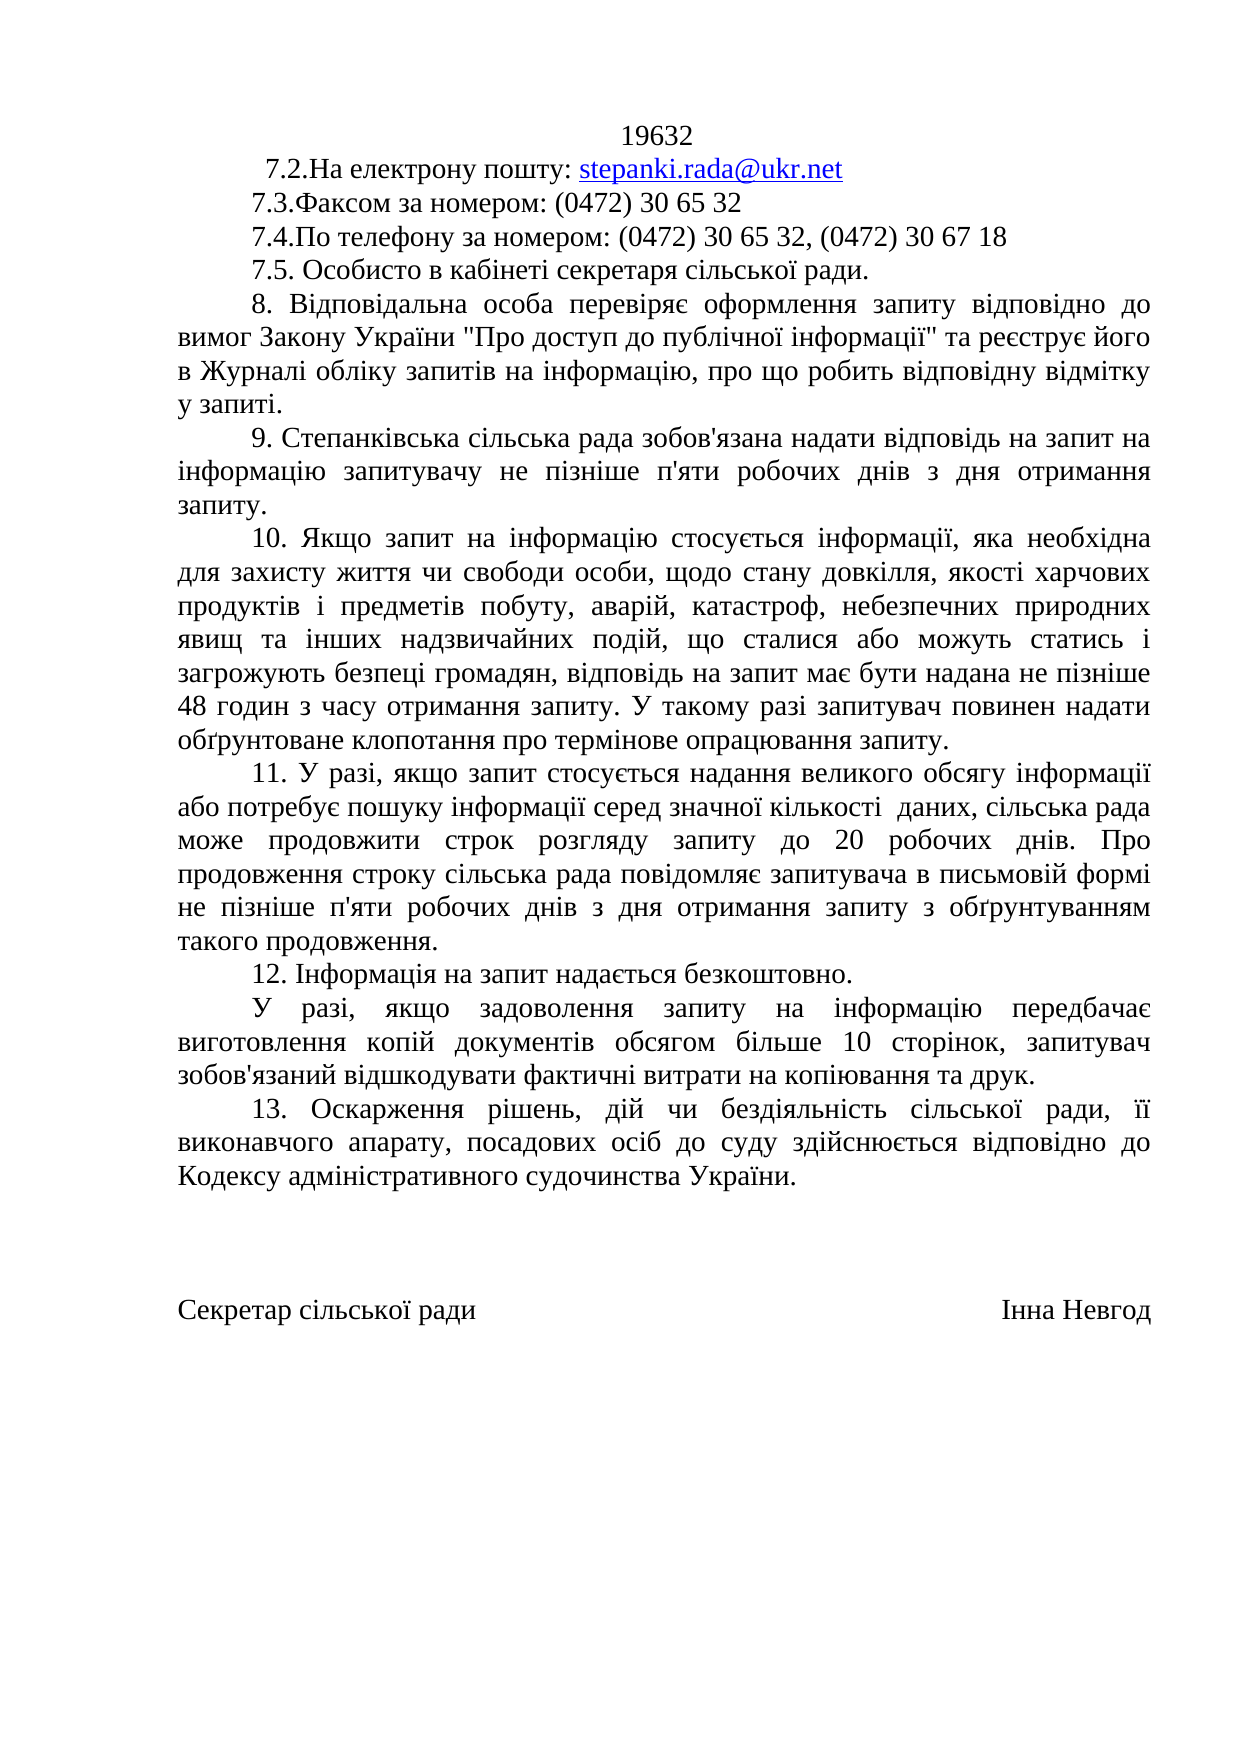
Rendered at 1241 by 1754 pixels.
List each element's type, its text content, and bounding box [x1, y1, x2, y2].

text 7.2.На електрону пошту: stepanki.rada@ukr.net [177, 152, 1152, 185]
text Секретар сільської ради Інна Невгод [177, 1292, 1152, 1326]
text 9. Cтепанківська сільська рада зобов'язана надати відповідь на запит на інформацію запитувачу не пізніше п'яти робочих днів з дня отримання запиту. [177, 420, 1152, 521]
text 12. Інформація на запит надається безкоштовно. [177, 957, 1152, 990]
text 11. У разі, якщо запит стосується надання великого обсягу інформації або потребує пошуку інформації серед значної кількості даних, сільська рада може продовжити строк розгляду запиту до 20 робочих днів. Про продовження строку сільська рада повідомляє запитувача в письмовій формі не пізніше п'яти робочих днів з дня отримання запиту з обґрунтуванням такого продовження. [177, 755, 1152, 957]
text 7.3.Факсом за номером: (0472) 30 65 32 [251, 185, 1152, 219]
text 19632 [341, 118, 1152, 152]
text 7.4.По телефону за номером: (0472) 30 65 32, (0472) 30 67 18 [251, 219, 1152, 252]
text 8. Відповідальна особа перевіряє оформлення запиту відповідно до вимог Закону України "Про доступ до публічної інформації" та реєструє його в Журналі обліку запитів на інформацію, про що робить відповідну відмітку у запиті. [177, 286, 1152, 420]
text 7.5. Особисто в кабінеті секретаря сільської ради. [177, 252, 1152, 286]
text У разі, якщо задоволення запиту на інформацію передбачає виготовлення копій документів обсягом більше 10 сторінок, запитувач зобов'язаний відшкодувати фактичні витрати на копіювання та друк. [177, 990, 1152, 1091]
text 13. Оскарження рішень, дій чи бездіяльність сільської ради, її виконавчого апарату, посадових осіб до суду здійснюється відповідно до Кодексу адміністративного судочинства України. [177, 1091, 1152, 1191]
text 10. Якщо запит на інформацію стосується інформації, яка необхідна для захисту життя чи свободи особи, щодо стану довкілля, якості харчових продуктів і предметів побуту, аварій, катастроф, небезпечних природних явищ та інших надзвичайних подій, що сталися або можуть статись і загрожують безпеці громадян, відповідь на запит має бути надана не пізніше 48 годин з часу отримання запиту. У такому разі запитувач повинен надати обґрунтоване клопотання про термінове опрацювання запиту. [177, 521, 1152, 755]
